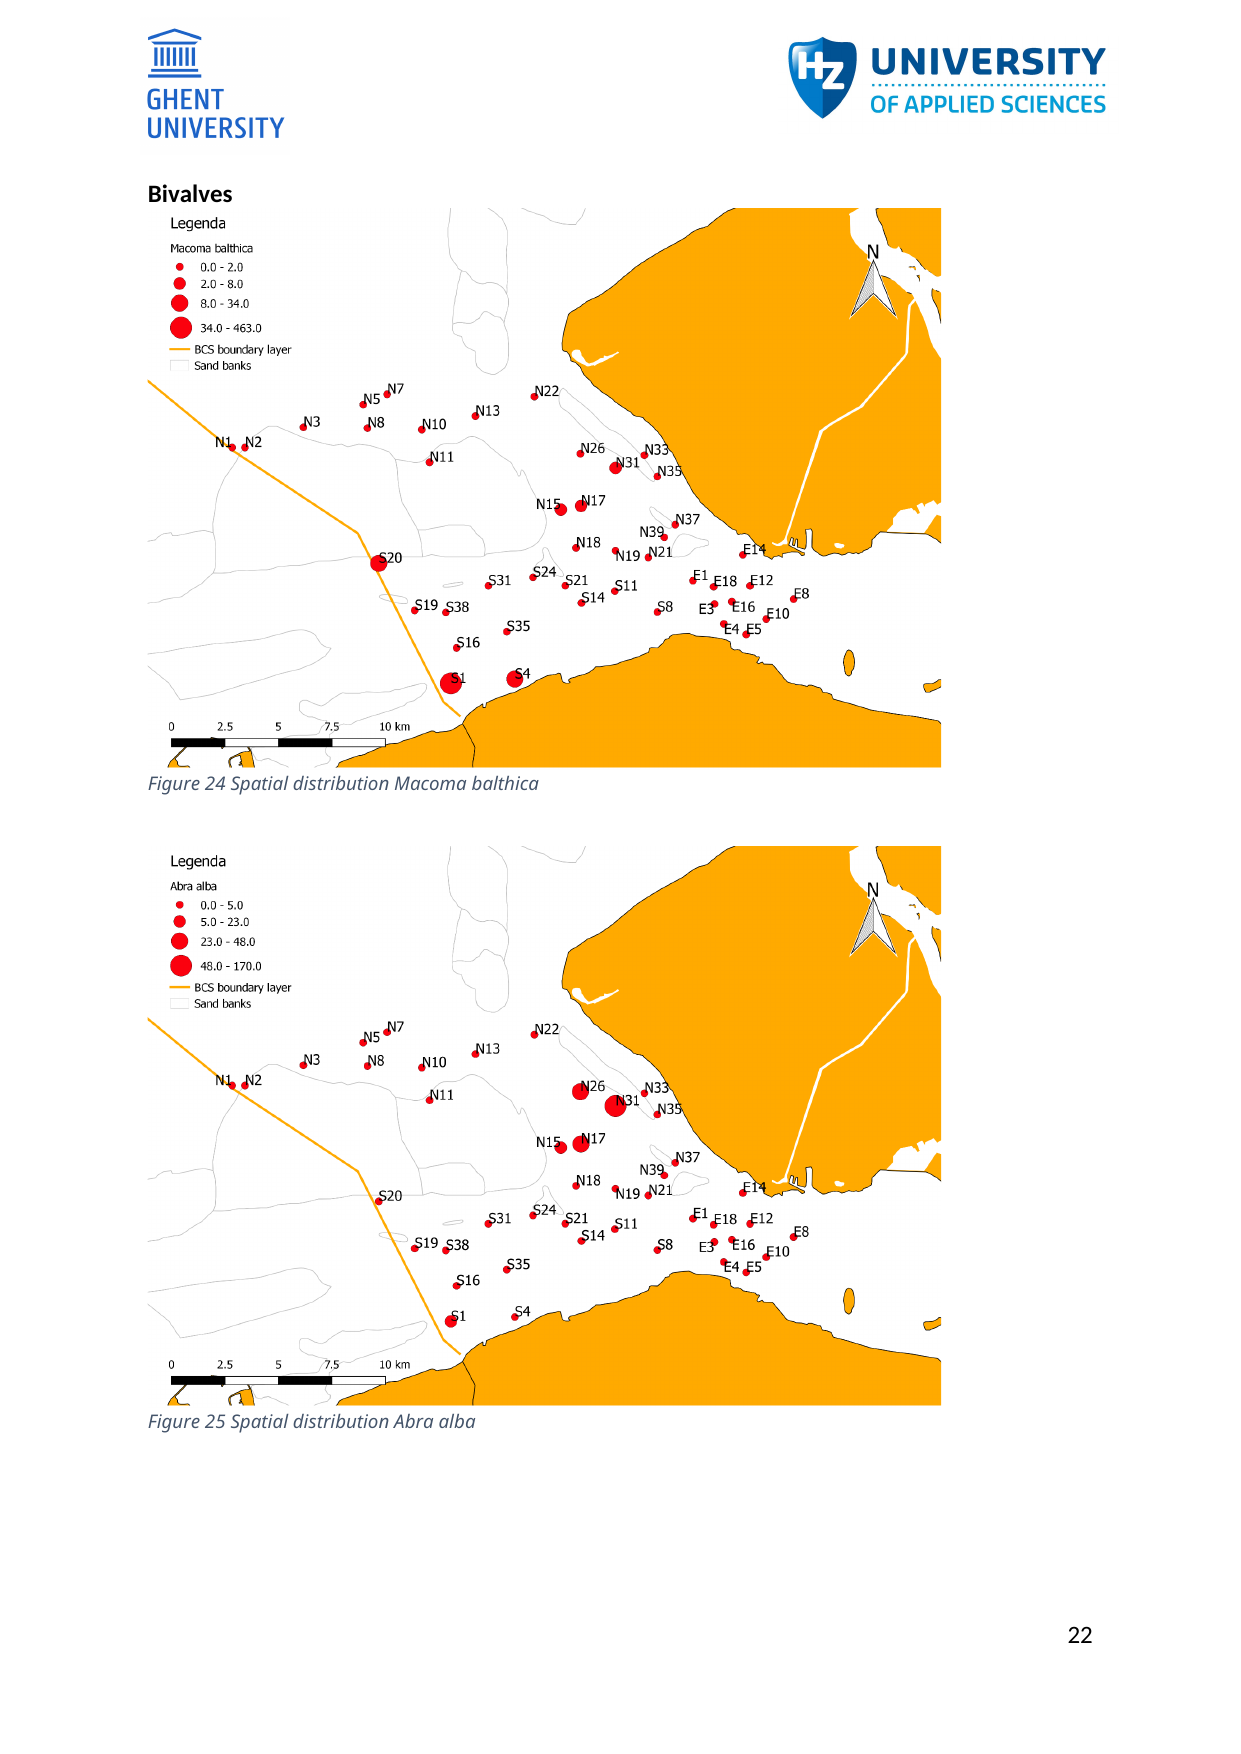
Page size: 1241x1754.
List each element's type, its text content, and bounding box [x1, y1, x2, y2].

text Figure 24 Spatial distribution Macoma balthica [148, 770, 1093, 795]
text Figure 25 Spatial distribution Abra alba [148, 1408, 1093, 1433]
picture [140, 17, 290, 155]
picture [147, 208, 942, 770]
text Bivalves [148, 178, 1093, 209]
picture [777, 36, 1119, 134]
picture [147, 846, 942, 1408]
